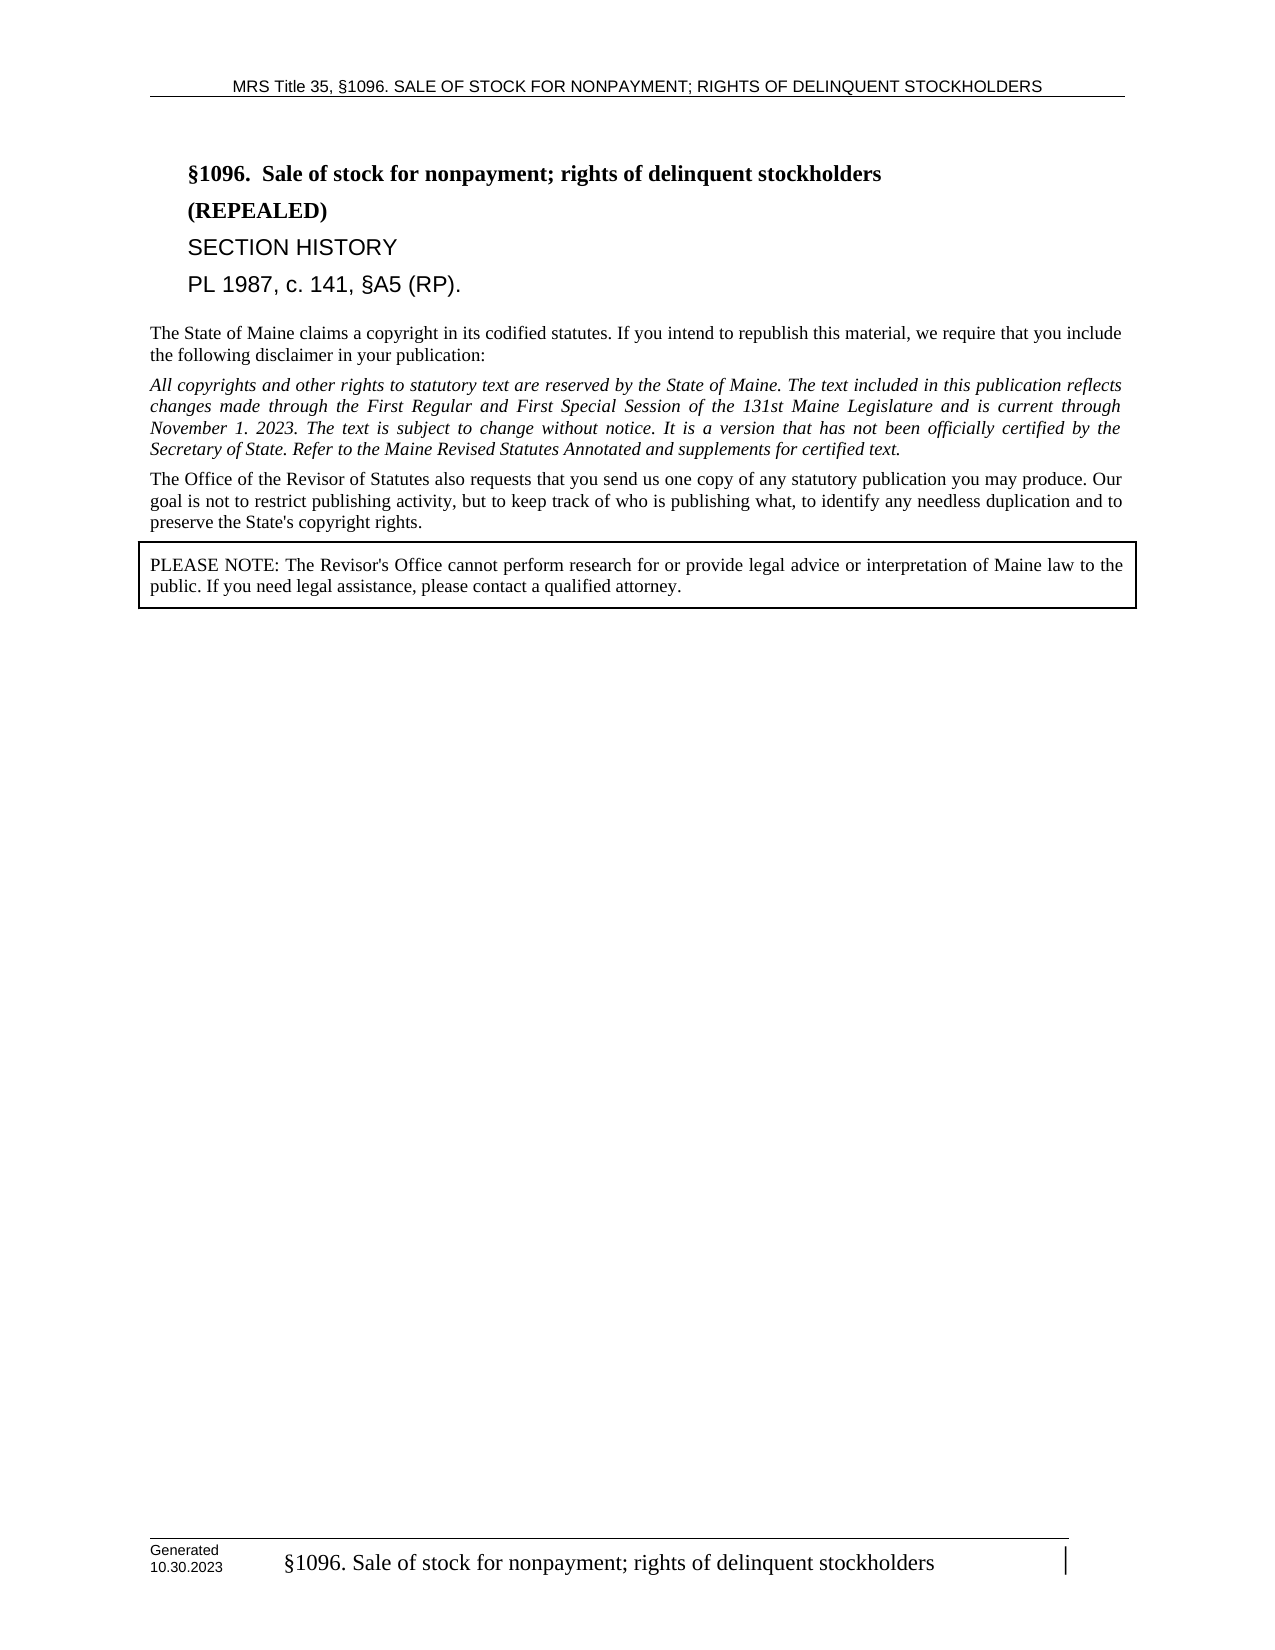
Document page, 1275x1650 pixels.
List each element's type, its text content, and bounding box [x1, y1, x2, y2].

text The State of Maine claims a copyright in its codified statutes. If you intend to republish this material, we require that you include the following disclaimer in your publication: [150, 322, 1125, 365]
text (REPEALED) [187, 197, 1125, 223]
text SECTION HISTORY [187, 234, 1125, 260]
text PL 1987, c. 141, §A5 (RP). [187, 271, 1125, 297]
text PLEASE NOTE: The Revisor's Office cannot perform research for or provide legal advice or interpretation of Maine law to the public. If you need legal assistance, please contact a qualified attorney. [140, 543, 1135, 607]
text All copyrights and other rights to statutory text are reserved by the State of Maine. The text included in this publication reflects changes made through the First Regular and First Special Session of the 131st Maine Legislature and is current through November 1. 2023 . The text is subject to change without notice. It is a version that has not been officially certified by the Secretary of State. Refer to the Maine Revised Statutes Annotated and supplements for certified text. [150, 373, 1125, 460]
text The Office of the Revisor of Statutes also requests that you send us one copy of any statutory publication you may produce. Our goal is not to restrict publishing activity, but to keep track of who is publishing what, to identify any needless duplication and to preserve the State's copyright rights. [150, 468, 1125, 533]
text §1096. Sale of stock for nonpayment; rights of delinquent stockholders [187, 160, 1125, 187]
